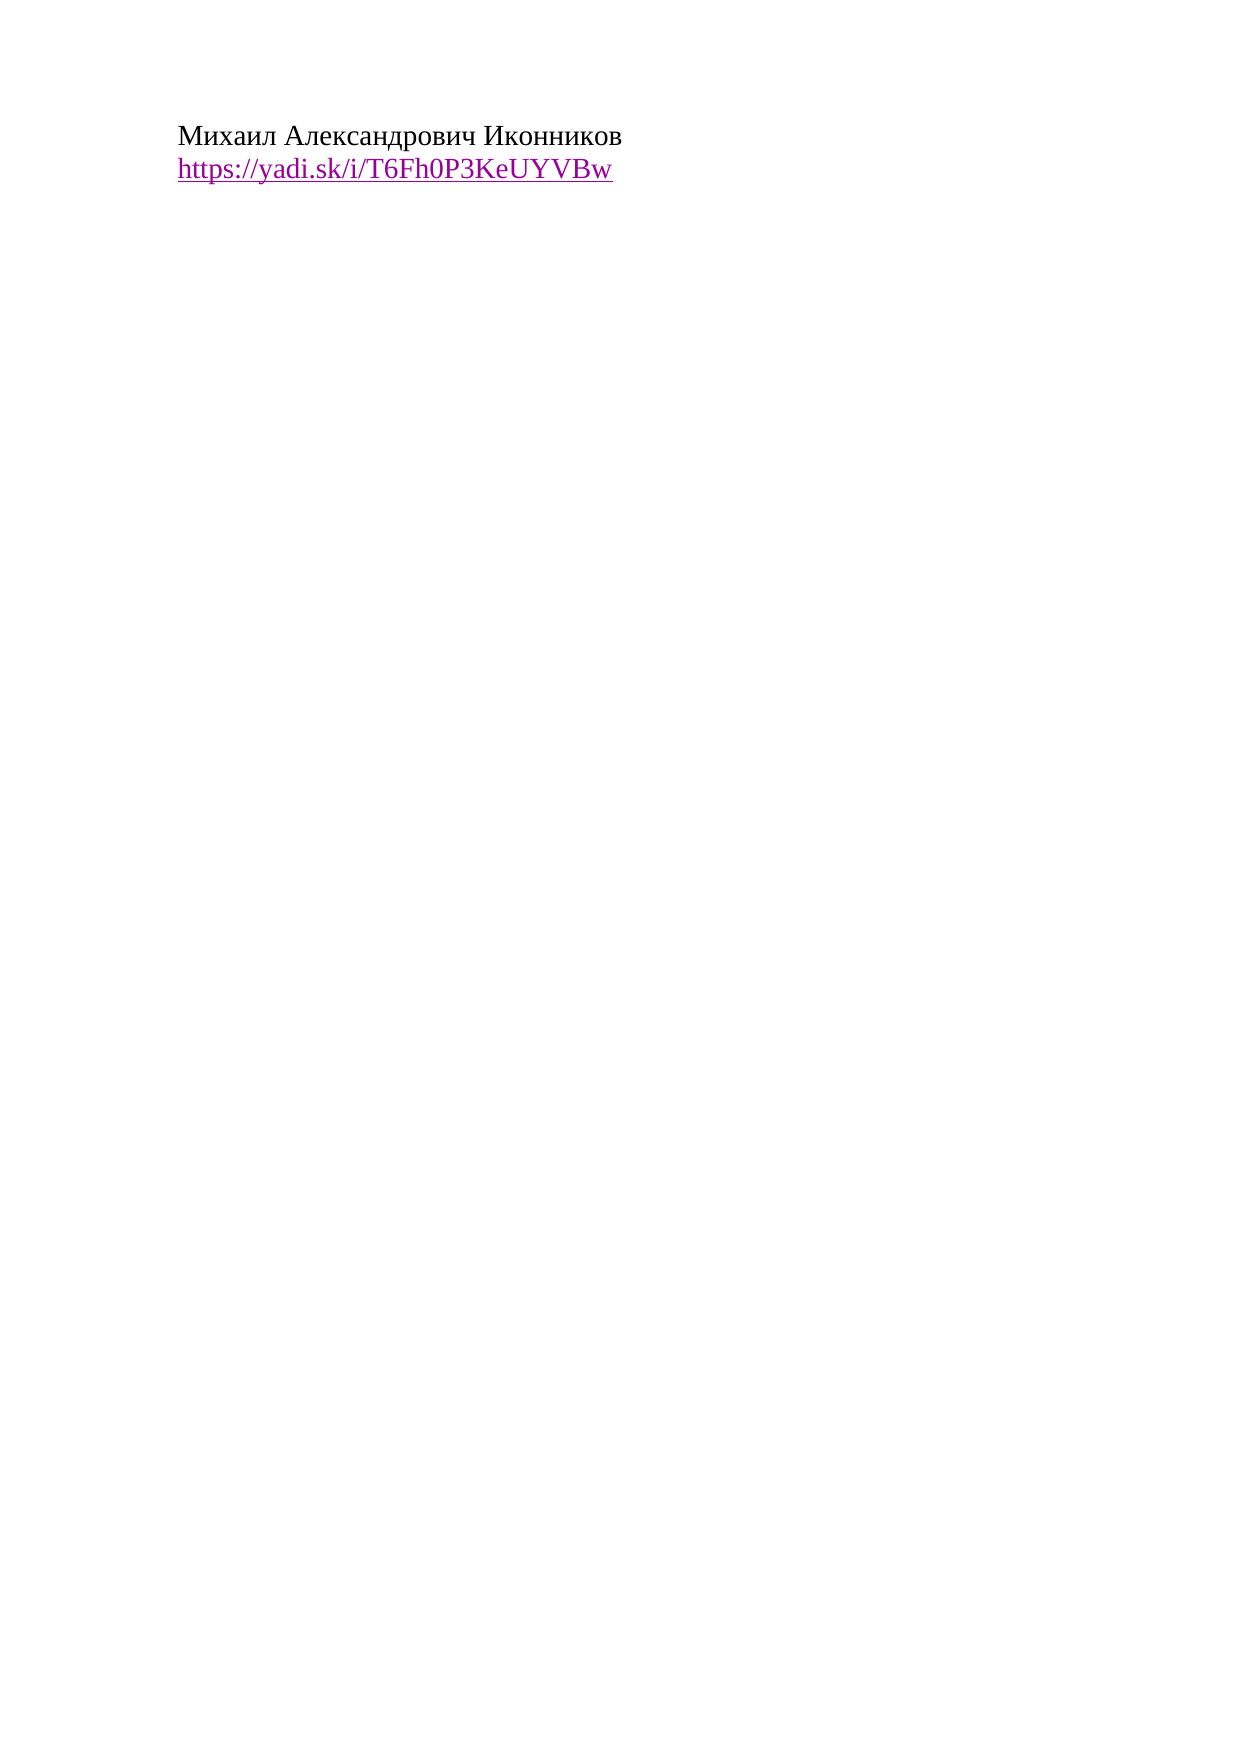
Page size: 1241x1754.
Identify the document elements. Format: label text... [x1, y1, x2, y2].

text Михаил Александрович Иконников [177, 118, 1152, 152]
text https://yadi.sk/i/T6Fh0P3KeUYVBw [177, 152, 1152, 185]
